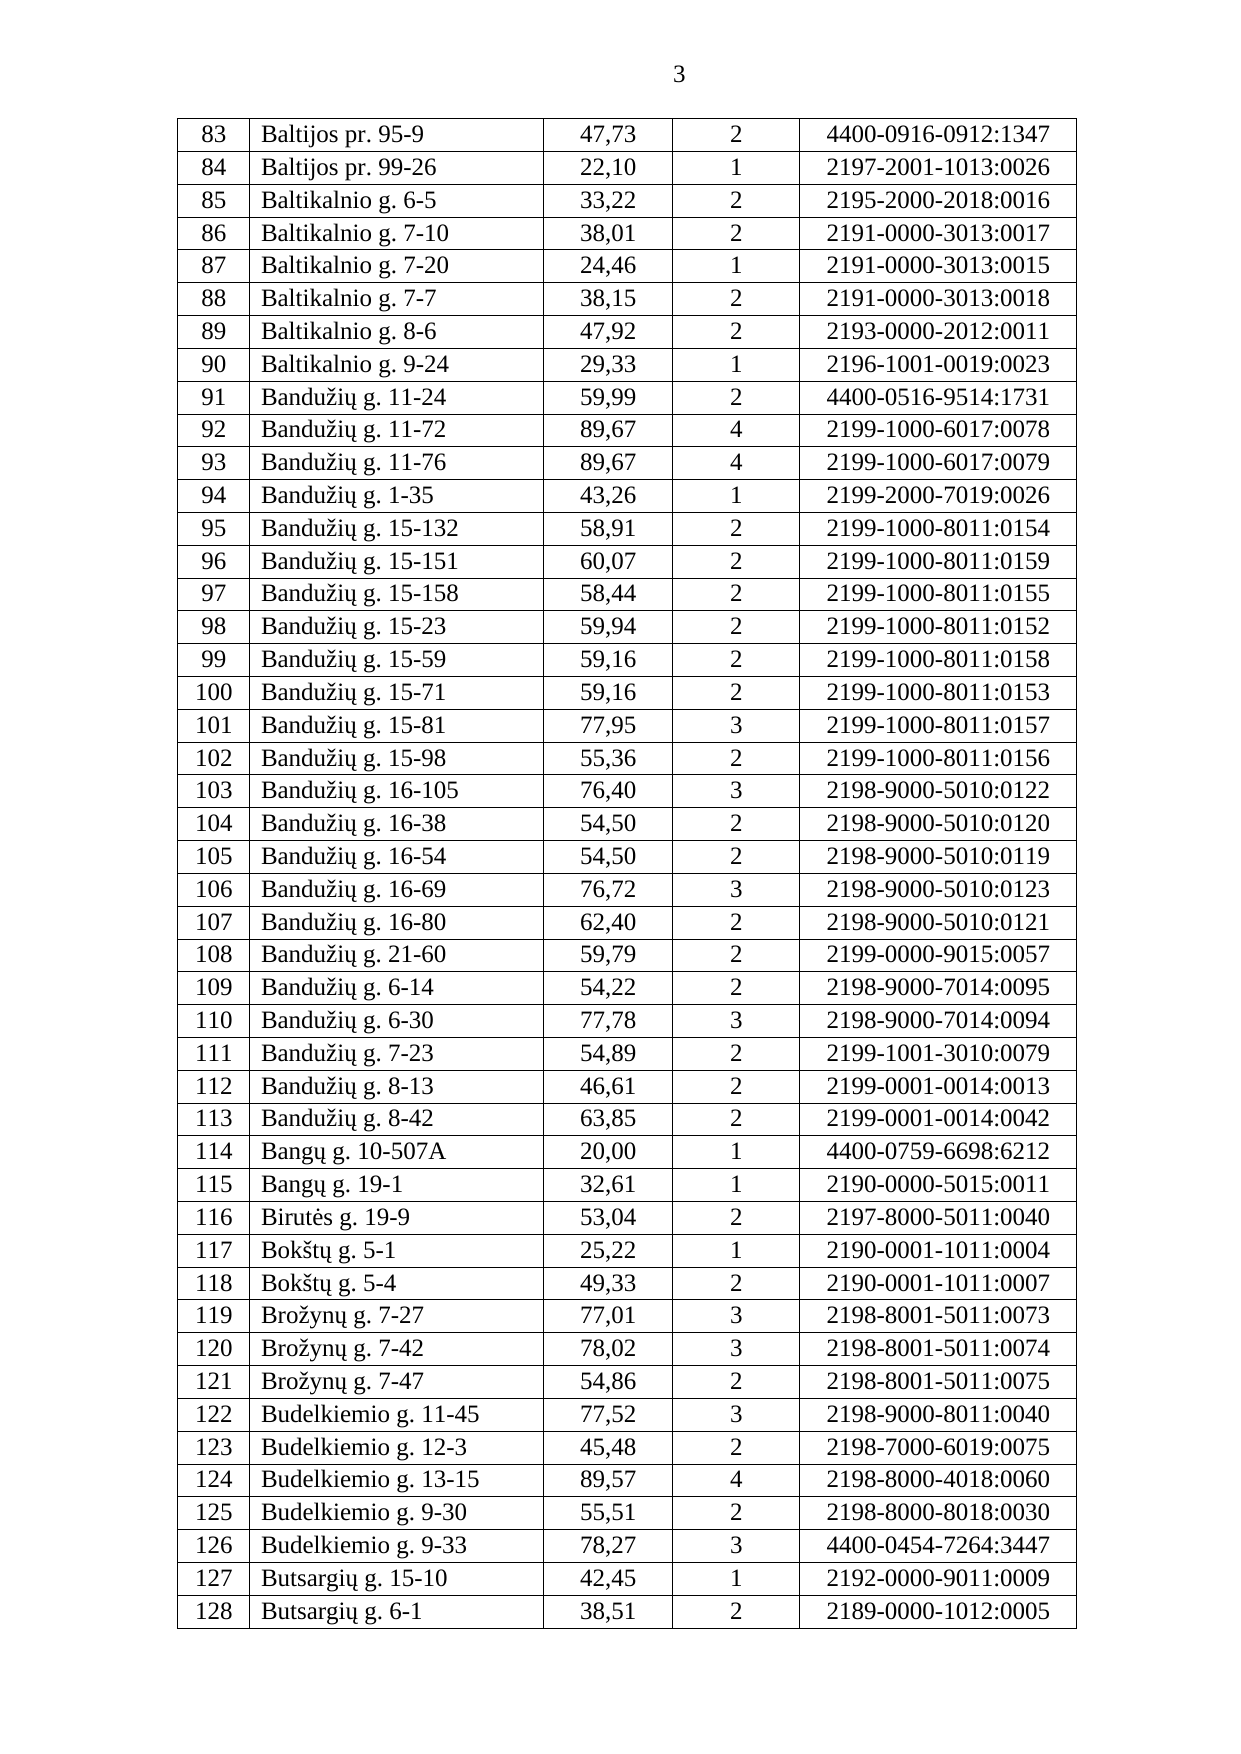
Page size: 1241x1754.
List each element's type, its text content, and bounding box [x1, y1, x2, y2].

table_cell Bandužių g. 7-23 [250, 1038, 543, 1070]
table_cell 1 [673, 349, 799, 381]
table_cell 3 [673, 1300, 799, 1332]
table_cell 2 [673, 1202, 799, 1234]
table_cell 55,51 [544, 1497, 672, 1529]
table_cell Bandužių g. 11-76 [250, 447, 543, 479]
table_cell 55,36 [544, 743, 672, 774]
table_cell 77,52 [544, 1399, 672, 1431]
table_cell Bandužių g. 6-30 [250, 1005, 543, 1037]
table_cell 76,72 [544, 874, 672, 906]
table_cell 2 [673, 808, 799, 840]
table_cell 100 [178, 677, 249, 709]
table_cell Baltijos pr. 95-9 [250, 119, 543, 151]
table_cell 24,46 [544, 250, 672, 282]
table_cell 2197-2001-1013:0026 [800, 152, 1076, 184]
table_cell 54,22 [544, 972, 672, 1004]
table_cell 3 [673, 775, 799, 807]
table_cell 2198-8001-5011:0073 [800, 1300, 1076, 1332]
table_cell 2 [673, 579, 799, 610]
table_cell 60,07 [544, 546, 672, 577]
table_cell 2199-1000-8011:0154 [800, 513, 1076, 545]
table_cell Baltikalnio g. 7-7 [250, 283, 543, 315]
table_cell 78,27 [544, 1530, 672, 1562]
table_cell 128 [178, 1596, 249, 1627]
table_cell Baltikalnio g. 7-10 [250, 218, 543, 249]
table_cell 2199-1000-8011:0157 [800, 710, 1076, 742]
table_cell 59,94 [544, 611, 672, 643]
table_cell 59,79 [544, 940, 672, 971]
table_cell 122 [178, 1399, 249, 1431]
table_cell Budelkiemio g. 9-33 [250, 1530, 543, 1562]
table_cell 62,40 [544, 907, 672, 938]
table_cell 89,57 [544, 1465, 672, 1496]
table_cell Bandužių g. 16-105 [250, 775, 543, 807]
table_cell 4400-0516-9514:1731 [800, 382, 1076, 413]
table_cell 2 [673, 1268, 799, 1299]
table_cell Bandužių g. 8-42 [250, 1104, 543, 1135]
table_cell 29,33 [544, 349, 672, 381]
table_cell Brožynų g. 7-47 [250, 1366, 543, 1398]
table_cell 116 [178, 1202, 249, 1234]
table_cell 2198-9000-5010:0123 [800, 874, 1076, 906]
table_cell 2 [673, 218, 799, 249]
table_cell 101 [178, 710, 249, 742]
table_cell 3 [673, 710, 799, 742]
table_cell 63,85 [544, 1104, 672, 1135]
table_cell 2198-9000-5010:0119 [800, 841, 1076, 873]
table_cell Bandužių g. 15-81 [250, 710, 543, 742]
table_cell 2 [673, 940, 799, 971]
table_cell 3 [673, 1530, 799, 1562]
table_cell 78,02 [544, 1333, 672, 1365]
table_cell 127 [178, 1563, 249, 1595]
table_cell 91 [178, 382, 249, 413]
table_cell Bandužių g. 15-151 [250, 546, 543, 577]
table_cell 2197-8000-5011:0040 [800, 1202, 1076, 1234]
table_cell 2190-0001-1011:0007 [800, 1268, 1076, 1299]
table_cell 38,51 [544, 1596, 672, 1627]
table_cell 47,73 [544, 119, 672, 151]
table_cell 93 [178, 447, 249, 479]
table_cell 125 [178, 1497, 249, 1529]
table_cell 106 [178, 874, 249, 906]
table_cell 109 [178, 972, 249, 1004]
table_cell Bandužių g. 11-72 [250, 415, 543, 446]
table_cell 115 [178, 1169, 249, 1201]
table_cell 54,86 [544, 1366, 672, 1398]
table_cell 33,22 [544, 185, 672, 217]
table_cell 2 [673, 677, 799, 709]
table_cell 2195-2000-2018:0016 [800, 185, 1076, 217]
table_cell 2 [673, 907, 799, 938]
table_cell 1 [673, 1169, 799, 1201]
table_cell 42,45 [544, 1563, 672, 1595]
table_cell 2199-0001-0014:0013 [800, 1071, 1076, 1102]
table_cell Bandužių g. 16-38 [250, 808, 543, 840]
table_cell Bandužių g. 21-60 [250, 940, 543, 971]
table_cell Bandužių g. 16-54 [250, 841, 543, 873]
table_cell 2199-1001-3010:0079 [800, 1038, 1076, 1070]
table_cell 59,99 [544, 382, 672, 413]
table_cell 45,48 [544, 1432, 672, 1463]
table_cell 2198-7000-6019:0075 [800, 1432, 1076, 1463]
table_cell 3 [673, 1399, 799, 1431]
table_cell 2 [673, 1432, 799, 1463]
table_cell 2 [673, 1596, 799, 1627]
table_cell 49,33 [544, 1268, 672, 1299]
table_cell 54,89 [544, 1038, 672, 1070]
table_cell 2 [673, 1366, 799, 1398]
table_cell 59,16 [544, 644, 672, 676]
table_cell Bandužių g. 6-14 [250, 972, 543, 1004]
table_cell 1 [673, 1563, 799, 1595]
table_cell 94 [178, 480, 249, 512]
table_cell 76,40 [544, 775, 672, 807]
table_cell 20,00 [544, 1136, 672, 1168]
table_cell 38,01 [544, 218, 672, 249]
table_cell 97 [178, 579, 249, 610]
table_cell 120 [178, 1333, 249, 1365]
table_cell 113 [178, 1104, 249, 1135]
table_cell 2199-1000-8011:0158 [800, 644, 1076, 676]
table_cell 103 [178, 775, 249, 807]
table_cell 59,16 [544, 677, 672, 709]
table_cell 102 [178, 743, 249, 774]
table_cell 2189-0000-1012:0005 [800, 1596, 1076, 1627]
table_cell 2 [673, 382, 799, 413]
table_cell Baltikalnio g. 9-24 [250, 349, 543, 381]
table_cell 84 [178, 152, 249, 184]
table_cell 77,95 [544, 710, 672, 742]
table_cell 89,67 [544, 447, 672, 479]
table_cell 105 [178, 841, 249, 873]
table_cell 119 [178, 1300, 249, 1332]
table_cell 89,67 [544, 415, 672, 446]
table_cell 2190-0000-5015:0011 [800, 1169, 1076, 1201]
table_cell 104 [178, 808, 249, 840]
table_cell 2 [673, 972, 799, 1004]
table_cell 118 [178, 1268, 249, 1299]
table_cell 54,50 [544, 841, 672, 873]
table_cell 96 [178, 546, 249, 577]
table_cell 123 [178, 1432, 249, 1463]
table_cell 121 [178, 1366, 249, 1398]
table_cell 2196-1001-0019:0023 [800, 349, 1076, 381]
table_cell 38,15 [544, 283, 672, 315]
table_cell 2199-0001-0014:0042 [800, 1104, 1076, 1135]
table_cell Baltikalnio g. 8-6 [250, 316, 543, 348]
table_cell 4400-0759-6698:6212 [800, 1136, 1076, 1168]
table_cell 4 [673, 447, 799, 479]
table_cell Budelkiemio g. 12-3 [250, 1432, 543, 1463]
table_cell 54,50 [544, 808, 672, 840]
table_cell 2 [673, 513, 799, 545]
table_cell Baltikalnio g. 7-20 [250, 250, 543, 282]
table_cell 2192-0000-9011:0009 [800, 1563, 1076, 1595]
table_cell Bandužių g. 16-80 [250, 907, 543, 938]
table_cell 110 [178, 1005, 249, 1037]
table_cell 2199-1000-6017:0078 [800, 415, 1076, 446]
table_cell Bokštų g. 5-1 [250, 1235, 543, 1267]
table_cell 95 [178, 513, 249, 545]
table_cell Bandužių g. 1-35 [250, 480, 543, 512]
table_cell 46,61 [544, 1071, 672, 1102]
table_cell Brožynų g. 7-42 [250, 1333, 543, 1365]
table_cell 58,44 [544, 579, 672, 610]
table_cell 2198-9000-5010:0120 [800, 808, 1076, 840]
table_cell Budelkiemio g. 13-15 [250, 1465, 543, 1496]
table_cell 2 [673, 1104, 799, 1135]
table_cell Baltijos pr. 99-26 [250, 152, 543, 184]
table_cell Butsargių g. 6-1 [250, 1596, 543, 1627]
table_cell 89 [178, 316, 249, 348]
table_cell Bandužių g. 15-23 [250, 611, 543, 643]
table_cell Bandužių g. 15-59 [250, 644, 543, 676]
table_cell 90 [178, 349, 249, 381]
table_cell 2190-0001-1011:0004 [800, 1235, 1076, 1267]
table_cell Birutės g. 19-9 [250, 1202, 543, 1234]
table_cell 2199-2000-7019:0026 [800, 480, 1076, 512]
table_cell 2 [673, 743, 799, 774]
table_cell 2199-1000-8011:0152 [800, 611, 1076, 643]
table_cell 126 [178, 1530, 249, 1562]
table_cell 2199-1000-8011:0159 [800, 546, 1076, 577]
table_cell 1 [673, 1136, 799, 1168]
table_cell 99 [178, 644, 249, 676]
table_cell 47,92 [544, 316, 672, 348]
table_cell Bandužių g. 16-69 [250, 874, 543, 906]
table_cell Bokštų g. 5-4 [250, 1268, 543, 1299]
table_cell 77,78 [544, 1005, 672, 1037]
table_cell 108 [178, 940, 249, 971]
table_cell 2198-9000-5010:0122 [800, 775, 1076, 807]
table_cell 1 [673, 250, 799, 282]
table_cell 4400-0454-7264:3447 [800, 1530, 1076, 1562]
table_cell 25,22 [544, 1235, 672, 1267]
table_cell Bangų g. 10-507A [250, 1136, 543, 1168]
table_cell 22,10 [544, 152, 672, 184]
table_cell 2198-9000-5010:0121 [800, 907, 1076, 938]
table_cell Brožynų g. 7-27 [250, 1300, 543, 1332]
table_cell 2 [673, 841, 799, 873]
table_cell 86 [178, 218, 249, 249]
table_cell 1 [673, 480, 799, 512]
table_cell 53,04 [544, 1202, 672, 1234]
table_cell Bandužių g. 15-98 [250, 743, 543, 774]
table_cell 2193-0000-2012:0011 [800, 316, 1076, 348]
table_cell 2 [673, 1071, 799, 1102]
table_cell 83 [178, 119, 249, 151]
table_cell 1 [673, 152, 799, 184]
table_cell Bangų g. 19-1 [250, 1169, 543, 1201]
table_cell 4 [673, 415, 799, 446]
table_cell 2191-0000-3013:0018 [800, 283, 1076, 315]
table_cell 4 [673, 1465, 799, 1496]
table_cell 2 [673, 611, 799, 643]
table_cell Bandužių g. 15-158 [250, 579, 543, 610]
table_cell 2199-1000-8011:0156 [800, 743, 1076, 774]
table_cell 98 [178, 611, 249, 643]
table_cell 2191-0000-3013:0015 [800, 250, 1076, 282]
table_cell 88 [178, 283, 249, 315]
table_cell 124 [178, 1465, 249, 1496]
table_cell Bandužių g. 15-132 [250, 513, 543, 545]
table_cell 2198-8000-8018:0030 [800, 1497, 1076, 1529]
table_cell 2 [673, 283, 799, 315]
table_cell 2198-9000-7014:0095 [800, 972, 1076, 1004]
table_cell 85 [178, 185, 249, 217]
table_cell 32,61 [544, 1169, 672, 1201]
table_cell 2199-0000-9015:0057 [800, 940, 1076, 971]
table_cell Bandužių g. 8-13 [250, 1071, 543, 1102]
table_cell 2 [673, 119, 799, 151]
table_cell 92 [178, 415, 249, 446]
table_cell 43,26 [544, 480, 672, 512]
table_cell 2199-1000-6017:0079 [800, 447, 1076, 479]
table_cell Bandužių g. 15-71 [250, 677, 543, 709]
table_cell 2 [673, 1038, 799, 1070]
table_cell 2198-9000-8011:0040 [800, 1399, 1076, 1431]
table_cell 1 [673, 1235, 799, 1267]
table_cell 112 [178, 1071, 249, 1102]
table_cell 2198-9000-7014:0094 [800, 1005, 1076, 1037]
table_cell 2 [673, 316, 799, 348]
table_cell Budelkiemio g. 11-45 [250, 1399, 543, 1431]
table_cell 2198-8001-5011:0075 [800, 1366, 1076, 1398]
table_cell 117 [178, 1235, 249, 1267]
table_cell 2 [673, 644, 799, 676]
table_cell 2198-8000-4018:0060 [800, 1465, 1076, 1496]
table_cell Butsargių g. 15-10 [250, 1563, 543, 1595]
table_cell 2199-1000-8011:0153 [800, 677, 1076, 709]
table_cell 2191-0000-3013:0017 [800, 218, 1076, 249]
table_cell 111 [178, 1038, 249, 1070]
table_cell 2 [673, 546, 799, 577]
table_cell Bandužių g. 11-24 [250, 382, 543, 413]
table_cell 2199-1000-8011:0155 [800, 579, 1076, 610]
table_cell Baltikalnio g. 6-5 [250, 185, 543, 217]
table_cell 3 [673, 874, 799, 906]
table_cell 3 [673, 1333, 799, 1365]
table_cell 2198-8001-5011:0074 [800, 1333, 1076, 1365]
table_cell 3 [673, 1005, 799, 1037]
table_cell 58,91 [544, 513, 672, 545]
table_cell Budelkiemio g. 9-30 [250, 1497, 543, 1529]
table_cell 2 [673, 185, 799, 217]
table_cell 77,01 [544, 1300, 672, 1332]
table_cell 87 [178, 250, 249, 282]
table_cell 4400-0916-0912:1347 [800, 119, 1076, 151]
table_cell 107 [178, 907, 249, 938]
table_cell 2 [673, 1497, 799, 1529]
table_cell 114 [178, 1136, 249, 1168]
